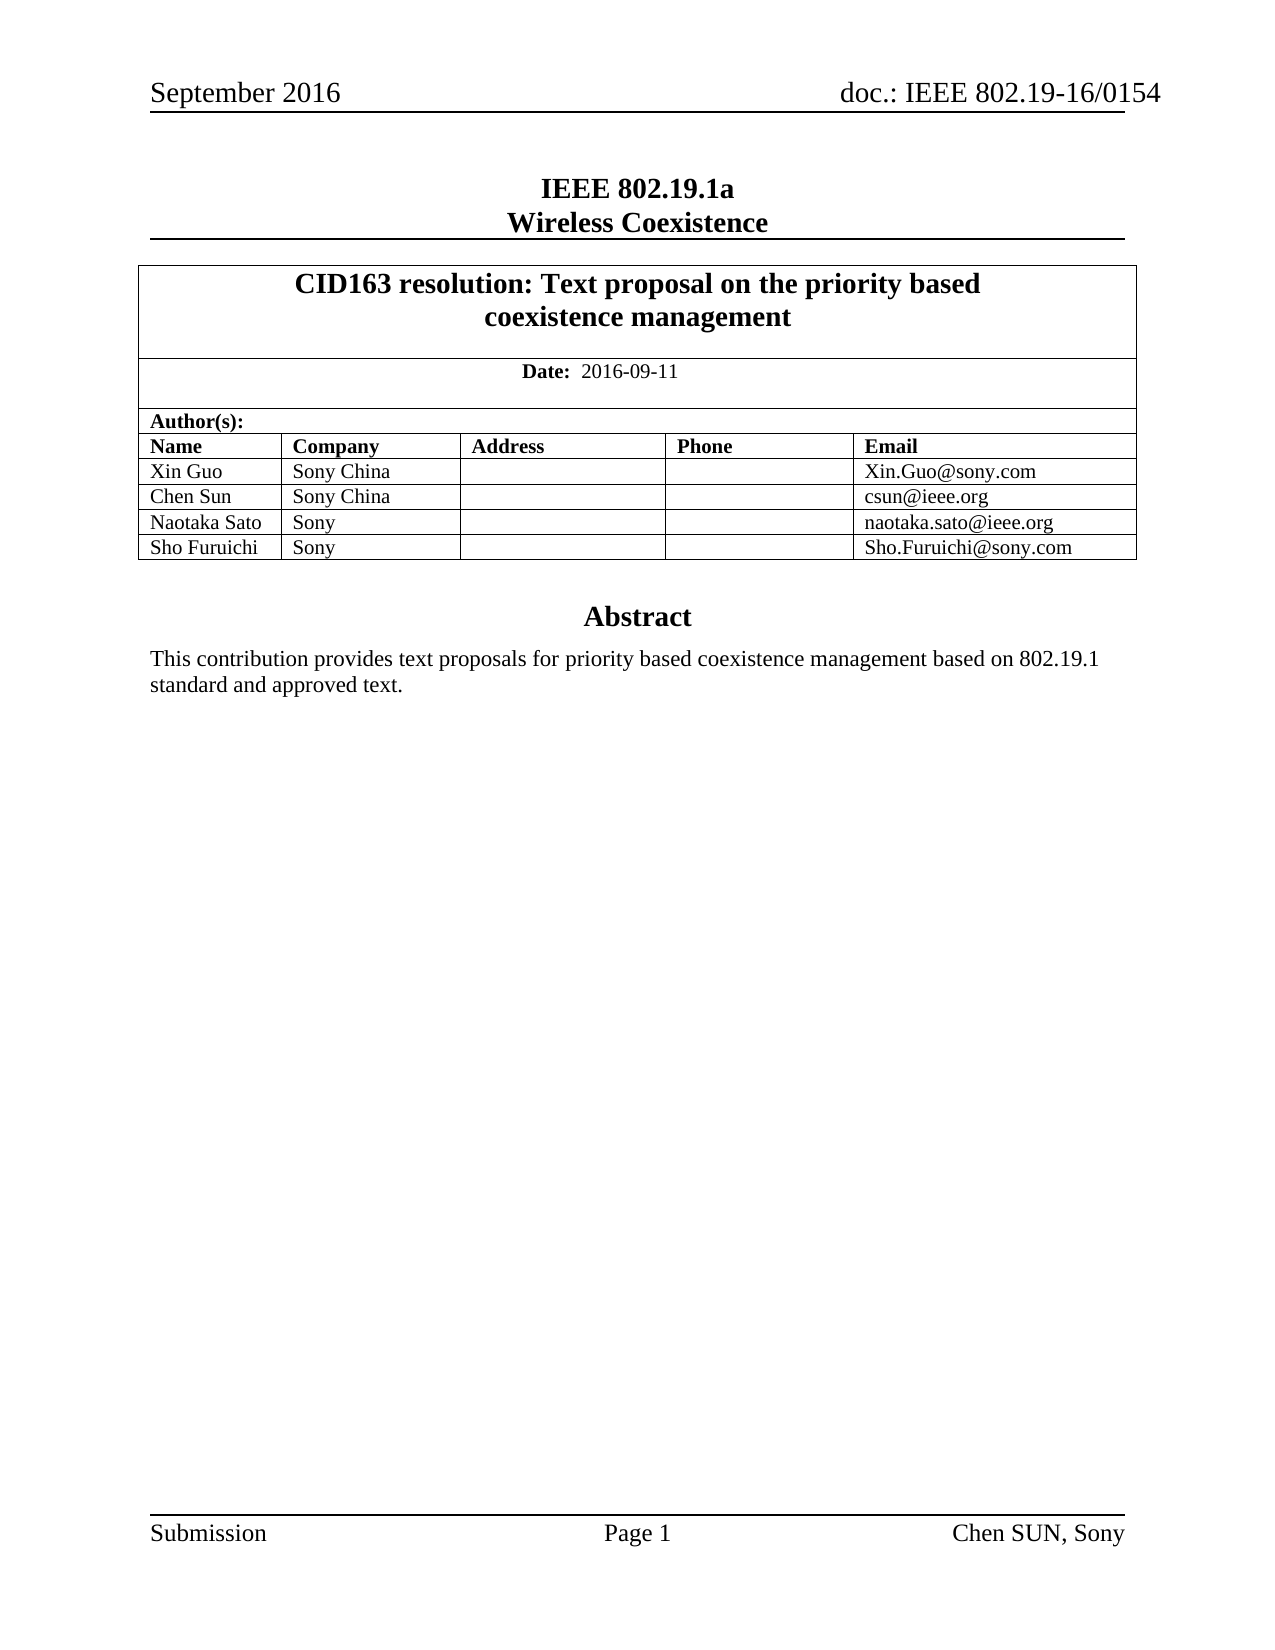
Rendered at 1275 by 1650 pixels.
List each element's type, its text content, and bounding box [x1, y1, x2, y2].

table_cell Email [854, 434, 1136, 458]
table_cell Phone [666, 434, 853, 458]
table_cell Sho.Furuichi@sony.com [854, 535, 1136, 559]
table_cell [666, 485, 853, 508]
table_cell [666, 535, 853, 559]
table_header CID163 resolution: Text proposal on the priority based coexistence management [139, 266, 1136, 358]
table_cell [461, 535, 665, 559]
table_cell Xin.Guo@sony.com [854, 459, 1136, 483]
table_cell [461, 485, 665, 508]
table_cell Sony [282, 535, 460, 559]
table_cell csun@ieee.org [854, 485, 1136, 508]
table_cell [666, 459, 853, 483]
table_cell Name [139, 434, 281, 458]
table_cell Naotaka Sato [139, 510, 281, 534]
table_cell Sony [282, 510, 460, 534]
table_cell Sho Furuichi [139, 535, 281, 559]
table_cell [461, 510, 665, 534]
table_cell [461, 459, 665, 483]
text This contribution provides text proposals for priority based coexistence management based on 802.19.1 standard and approved text. [150, 645, 1125, 697]
table_cell Company [282, 434, 460, 458]
table_cell Chen Sun [139, 485, 281, 508]
table_cell Xin Guo [139, 459, 281, 483]
table_cell Sony China [282, 459, 460, 483]
text IEEE 802.19.1a Wireless Coexistence [150, 171, 1125, 238]
text Abstract [150, 599, 1125, 632]
table_cell Address [461, 434, 665, 458]
table_cell naotaka.sato@ieee.org [854, 510, 1136, 534]
table_cell Date: 2016-09-11 [139, 359, 1136, 408]
table_cell Author(s): [139, 409, 1136, 433]
table_cell Sony China [282, 485, 460, 508]
table_cell [666, 510, 853, 534]
